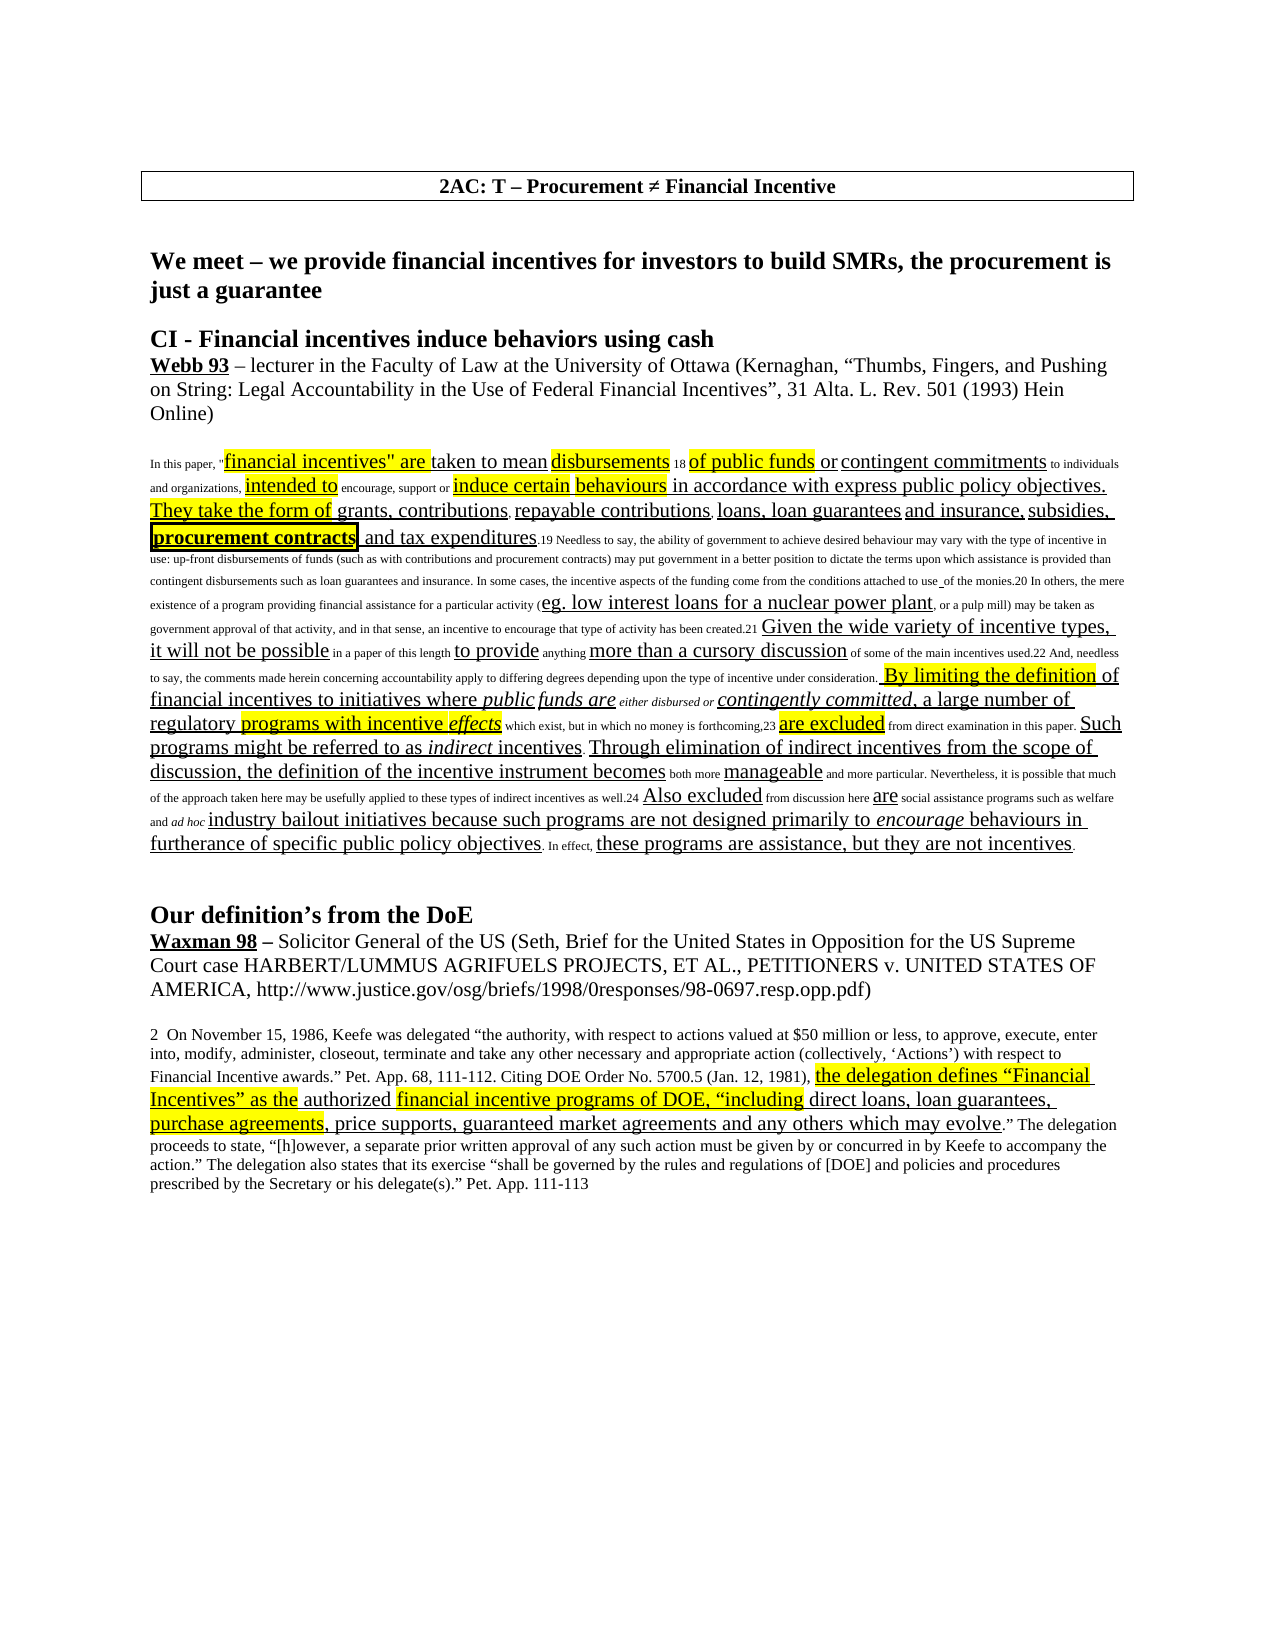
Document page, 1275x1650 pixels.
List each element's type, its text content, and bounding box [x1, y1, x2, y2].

text Webb 93 – lecturer in the Faculty of Law at the University of Ottawa (Kernaghan, “Thumbs, Fingers, and Pushing on String: Legal Accountability in the Use of Federal Financial Incentives”, 31 Alta. L. Rev. 501 (1993) Hein Online) [150, 353, 1125, 425]
subtitle Our definition’s from the DoE [150, 900, 1125, 929]
text In this paper, "financial incentives" are taken to mean disbursements 18 of public funds or contingent commitments to individuals and organizations, intended to encourage, support or induce certain behaviours in accordance with express public policy objectives. They take the form of grants, contributions, repayable contributions, loans, loan guarantees and insurance, subsidies, procurement contracts and tax expenditures.19 Needless to say, the ability of government to achieve desired behaviour may vary with the type of incentive in use: up-front disbursements of funds (such as with contributions and procurement contracts) may put government in a better position to dictate the terms upon which assistance is provided than contingent disbursements such as loan guarantees and insurance. In some cases, the incentive aspects of the funding come from the conditions attached to use of the monies.20 In others, the mere existence of a program providing financial assistance for a particular activity (eg. low interest loans for a nuclear power plant, or a pulp mill) may be taken as government approval of that activity, and in that sense, an incentive to encourage that type of activity has been created.21 Given the wide variety of incentive types, it will not be possible in a paper of this length to provide anything more than a cursory discussion of some of the main incentives used.22 And, needless to say, the comments made herein concerning accountability apply to differing degrees depending upon the type of incentive under consideration. By limiting the definition of financial incentives to initiatives where public funds are either disbursed or contingently committed, a large number of regulatory programs with incentive effects which exist, but in which no money is forthcoming,23 are excluded from direct examination in this paper. Such programs might be referred to as indirect incentives. Through elimination of indirect incentives from the scope of discussion, the definition of the incentive instrument becomes both more manageable and more particular. Nevertheless, it is possible that much of the approach taken here may be usefully applied to these types of indirect incentives as well.24 Also excluded from discussion here are social assistance programs such as welfare and ad hoc industry bailout initiatives because such programs are not designed primarily to encourage behaviours in furtherance of specific public policy objectives. In effect, these programs are assistance, but they are not incentives. [150, 449, 1125, 855]
text 2 On November 15, 1986, Keefe was delegated “the authority, with respect to actions valued at $50 million or less, to approve, execute, enter into, modify, administer, closeout, terminate and take any other necessary and appropriate action (collectively, ‘Actions’) with respect to Financial Incentive awards.” Pet. App. 68, 111-112. Citing DOE Order No. 5700.5 (Jan. 12, 1981), the delegation defines “Financial Incentives” as the authorized financial incentive programs of DOE, “including direct loans, loan guarantees, purchase agreements, price supports, guaranteed market agreements and any others which may evolve.” The delegation proceeds to state, “[h]owever, a separate prior written approval of any such action must be given by or concurred in by Keefe to accompany the action.” The delegation also states that its exercise “shall be governed by the rules and regulations of [DOE] and policies and procedures prescribed by the Secretary or his delegate(s).” Pet. App. 111-113 [150, 1025, 1125, 1193]
subtitle CI - Financial incentives induce behaviors using cash [150, 324, 1125, 353]
subtitle 2AC: T – Procurement ≠ Financial Incentive [142, 172, 1133, 200]
text Waxman 98 – Solicitor General of the US (Seth, Brief for the United States in Opposition for the US Supreme Court case HARBERT/LUMMUS AGRIFUELS PROJECTS, ET AL., PETITIONERS v. UNITED STATES OF AMERICA, http://www.justice.gov/osg/briefs/1998/0responses/98-0697.resp.opp.pdf) [150, 929, 1125, 1001]
subtitle We meet – we provide financial incentives for investors to build SMRs, the procurement is just a guarantee [150, 246, 1125, 303]
